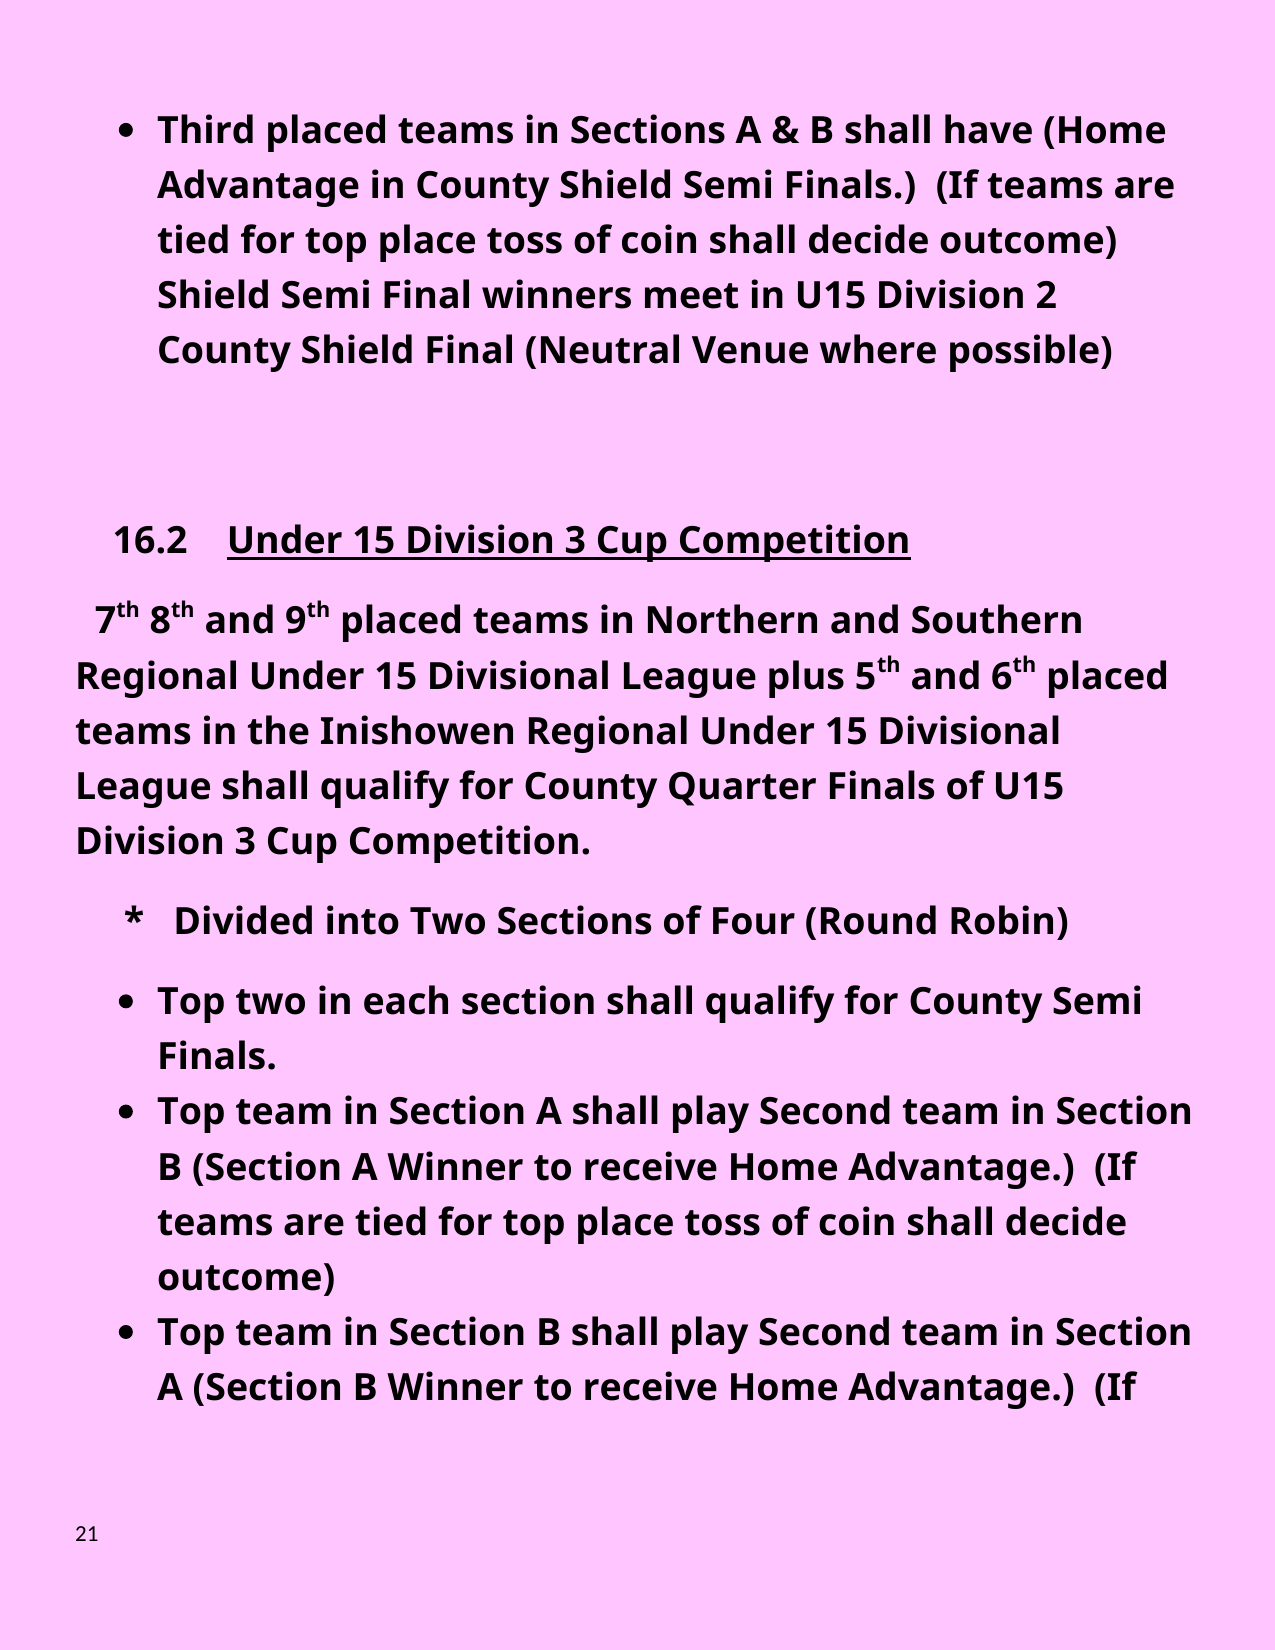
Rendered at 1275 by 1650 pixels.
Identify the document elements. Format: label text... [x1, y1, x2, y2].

text 7th 8th and 9th placed teams in Northern and Southern Regional Under 15 Divisional League plus 5th and 6th placed teams in the Inishowen Regional Under 15 Divisional League shall qualify for County Quarter Finals of U15 Division 3 Cup Competition. [75, 594, 1200, 865]
text * Divided into Two Sections of Four (Round Robin) [75, 894, 1200, 945]
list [119, 1305, 1200, 1411]
list Third placed teams in Sections A & B shall have (Home Advantage in County Shield Semi Finals.) (If teams are tied for top place toss of coin shall decide outcome) Shield Semi Final winners meet in U15 Division 2 County Shield Final (Neutral Venue where possible) [119, 103, 1200, 374]
list Top team in Section A shall play Second team in Section B (Section A Winner to receive Home Advantage.) (If teams are tied for top place toss of coin shall decide outcome) [119, 1085, 1200, 1301]
list Top two in each section shall qualify for County Semi Finals. [119, 974, 1200, 1081]
text 16.2 Under 15 Division 3 Cup Competition [112, 514, 1200, 565]
